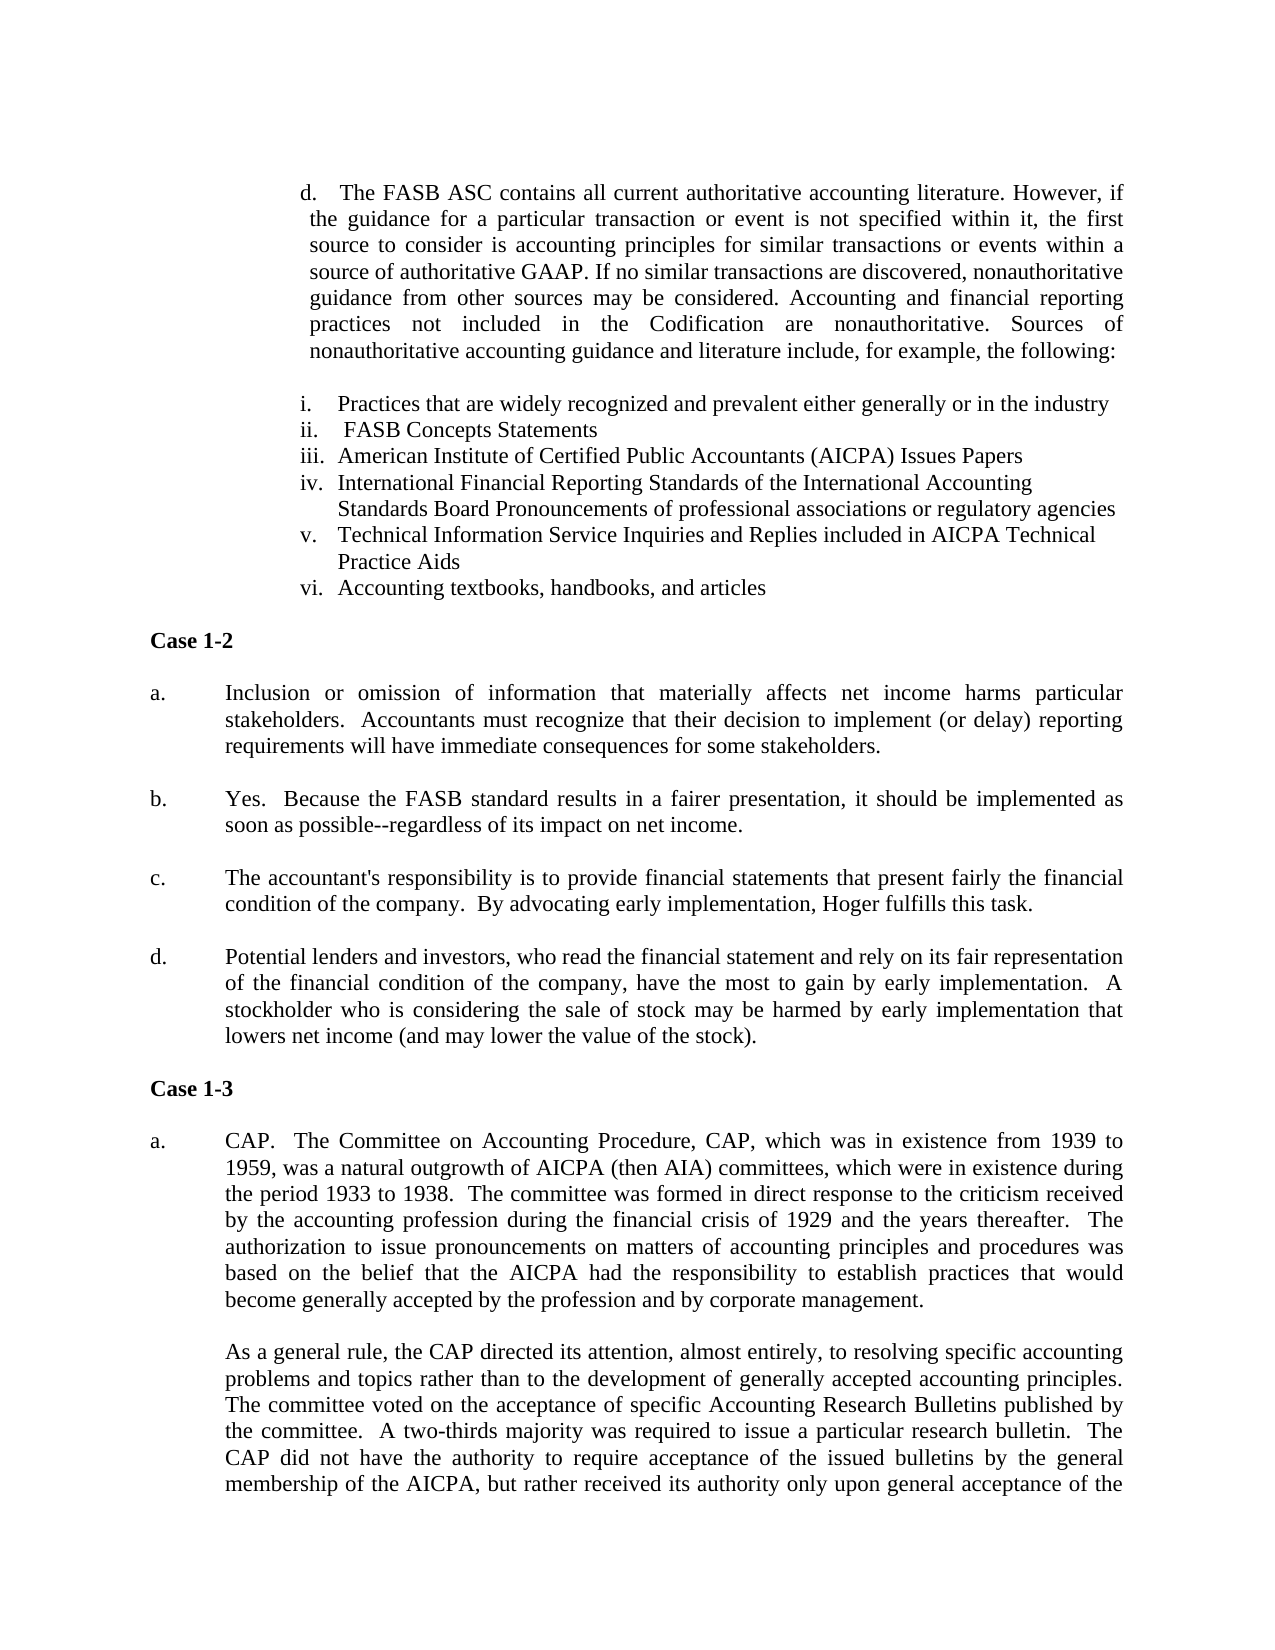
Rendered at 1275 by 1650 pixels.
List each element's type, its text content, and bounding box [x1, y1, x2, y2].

text c. The accountant's responsibility is to provide financial statements that present fairly the financial condition of the company. By advocating early implementation, Hoger fulfills this task. [150, 864, 1125, 917]
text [225, 1338, 1125, 1496]
text a. Inclusion or omission of information that materially affects net income harms particular stakeholders. Accountants must recognize that their decision to implement (or delay) reporting requirements will have immediate consequences for some stakeholders. [150, 679, 1125, 758]
text d. The FASB ASC contains all current authoritative accounting literature. However, if the guidance for a particular transaction or event is not specified within it, the first source to consider is accounting principles for similar transactions or events within a source of authoritative GAAP. If no similar transactions are discovered, nonauthoritative guidance from other sources may be considered. Accounting and financial reporting practices not included in the Codification are nonauthoritative. Sources of nonauthoritative accounting guidance and literature include, for example, the following: [300, 179, 1125, 363]
list FASB Concepts Statements [300, 416, 1125, 442]
text Case 1-3 [150, 1075, 1125, 1101]
text a. CAP. The Committee on Accounting Procedure, CAP, which was in existence from 1939 to 1959, was a natural outgrowth of AICPA (then AIA) committees, which were in existence during the period 1933 to 1938. The committee was formed in direct response to the criticism received by the accounting profession during the financial crisis of 1929 and the years thereafter. The authorization to issue pronouncements on matters of accounting principles and procedures was based on the belief that the AICPA had the responsibility to establish practices that would become generally accepted by the profession and by corporate management. [150, 1127, 1125, 1312]
text d. Potential lenders and investors, who read the financial statement and rely on its fair representation of the financial condition of the company, have the most to gain by early implementation. A stockholder who is considering the sale of stock may be harmed by early implementation that lowers net income (and may lower the value of the stock). [150, 943, 1125, 1048]
list American Institute of Certified Public Accountants (AICPA) Issues Papers [300, 442, 1125, 469]
text Case 1-2 [150, 627, 1125, 653]
text b. Yes. Because the FASB standard results in a fairer presentation, it should be implemented as soon as possible--regardless of its impact on net income. [150, 785, 1125, 838]
list International Financial Reporting Standards of the International Accounting Standards Board Pronouncements of professional associations or regulatory agencies [300, 469, 1125, 521]
list Practices that are widely recognized and prevalent either generally or in the industry [300, 389, 1125, 416]
list Accounting textbooks, handbooks, and articles [300, 574, 1125, 600]
list Technical Information Service Inquiries and Replies included in AICPA Technical Practice Aids [300, 521, 1125, 574]
